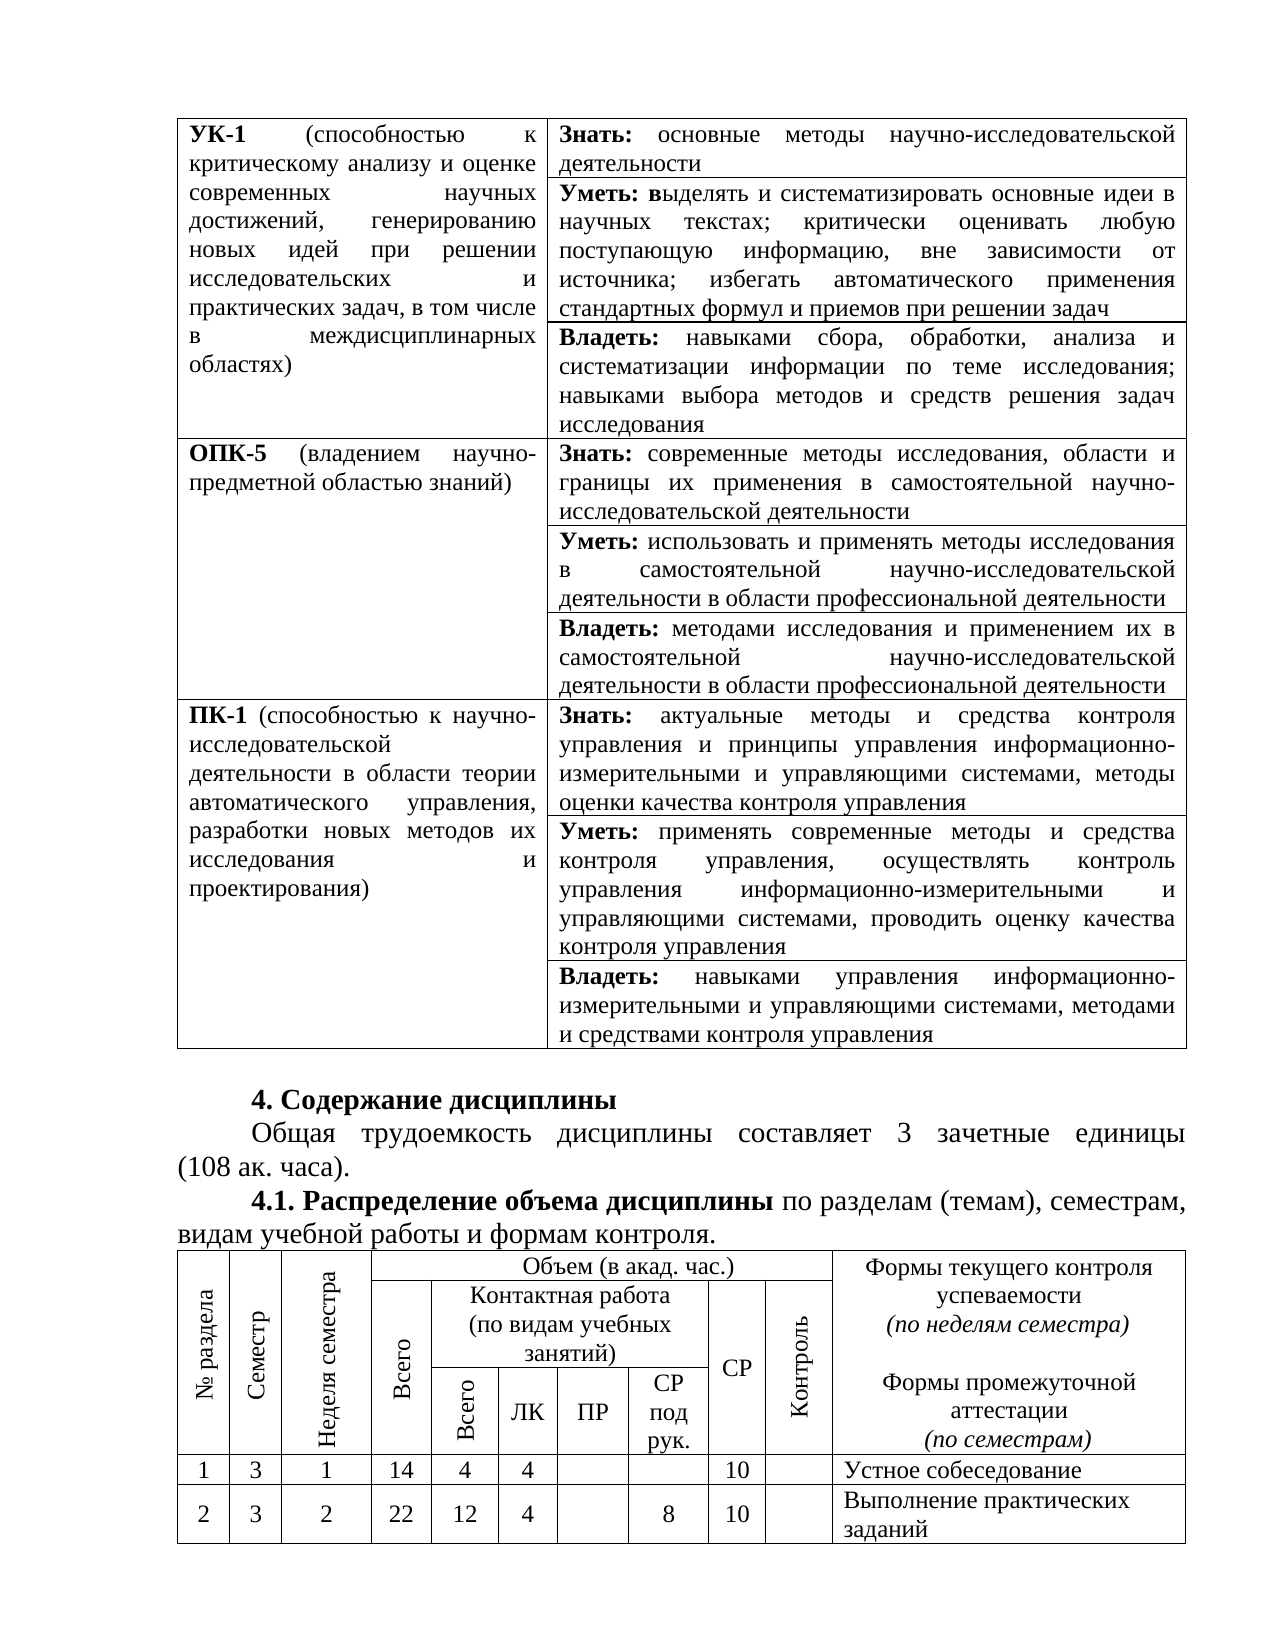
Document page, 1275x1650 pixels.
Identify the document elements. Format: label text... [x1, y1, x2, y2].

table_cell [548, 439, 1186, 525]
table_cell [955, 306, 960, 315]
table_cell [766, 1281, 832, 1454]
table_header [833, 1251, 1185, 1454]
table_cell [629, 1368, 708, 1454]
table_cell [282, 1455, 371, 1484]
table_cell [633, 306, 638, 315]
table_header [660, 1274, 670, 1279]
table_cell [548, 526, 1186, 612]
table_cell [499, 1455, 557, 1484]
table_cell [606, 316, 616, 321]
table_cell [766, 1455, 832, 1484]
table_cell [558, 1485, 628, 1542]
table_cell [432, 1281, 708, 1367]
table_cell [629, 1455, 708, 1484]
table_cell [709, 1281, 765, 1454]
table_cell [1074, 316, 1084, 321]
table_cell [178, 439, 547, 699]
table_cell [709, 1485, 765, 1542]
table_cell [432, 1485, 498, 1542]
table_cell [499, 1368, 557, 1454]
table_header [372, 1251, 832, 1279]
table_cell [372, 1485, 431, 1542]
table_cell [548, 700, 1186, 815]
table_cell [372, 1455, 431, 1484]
text 4. Содержание дисциплины [177, 1082, 1186, 1116]
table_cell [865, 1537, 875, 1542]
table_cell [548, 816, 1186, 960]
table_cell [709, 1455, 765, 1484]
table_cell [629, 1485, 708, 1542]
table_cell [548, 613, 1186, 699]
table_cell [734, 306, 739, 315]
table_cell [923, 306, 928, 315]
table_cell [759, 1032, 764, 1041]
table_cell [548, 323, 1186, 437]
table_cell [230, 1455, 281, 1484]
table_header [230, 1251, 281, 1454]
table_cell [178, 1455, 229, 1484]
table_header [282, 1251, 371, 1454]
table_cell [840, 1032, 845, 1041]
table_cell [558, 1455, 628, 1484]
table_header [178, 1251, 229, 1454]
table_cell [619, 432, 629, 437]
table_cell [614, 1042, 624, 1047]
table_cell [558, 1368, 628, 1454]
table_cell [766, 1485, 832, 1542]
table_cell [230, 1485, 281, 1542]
text 4.1. Распределение объема дисциплины по разделам (темам), семестрам, видам учебной работы и формам контроля. [177, 1183, 1186, 1250]
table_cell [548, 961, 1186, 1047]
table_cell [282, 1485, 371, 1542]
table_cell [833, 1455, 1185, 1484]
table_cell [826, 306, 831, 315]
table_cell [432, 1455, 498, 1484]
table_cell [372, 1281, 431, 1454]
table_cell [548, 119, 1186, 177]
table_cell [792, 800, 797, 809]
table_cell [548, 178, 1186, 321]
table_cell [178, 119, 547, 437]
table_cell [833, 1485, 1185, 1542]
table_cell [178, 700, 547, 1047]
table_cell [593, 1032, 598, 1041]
text Общая трудоемкость дисциплины составляет 3 зачетные единицы (108 ак. часа). [177, 1116, 1186, 1183]
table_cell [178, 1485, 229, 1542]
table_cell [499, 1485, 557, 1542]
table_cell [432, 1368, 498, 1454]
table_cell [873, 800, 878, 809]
